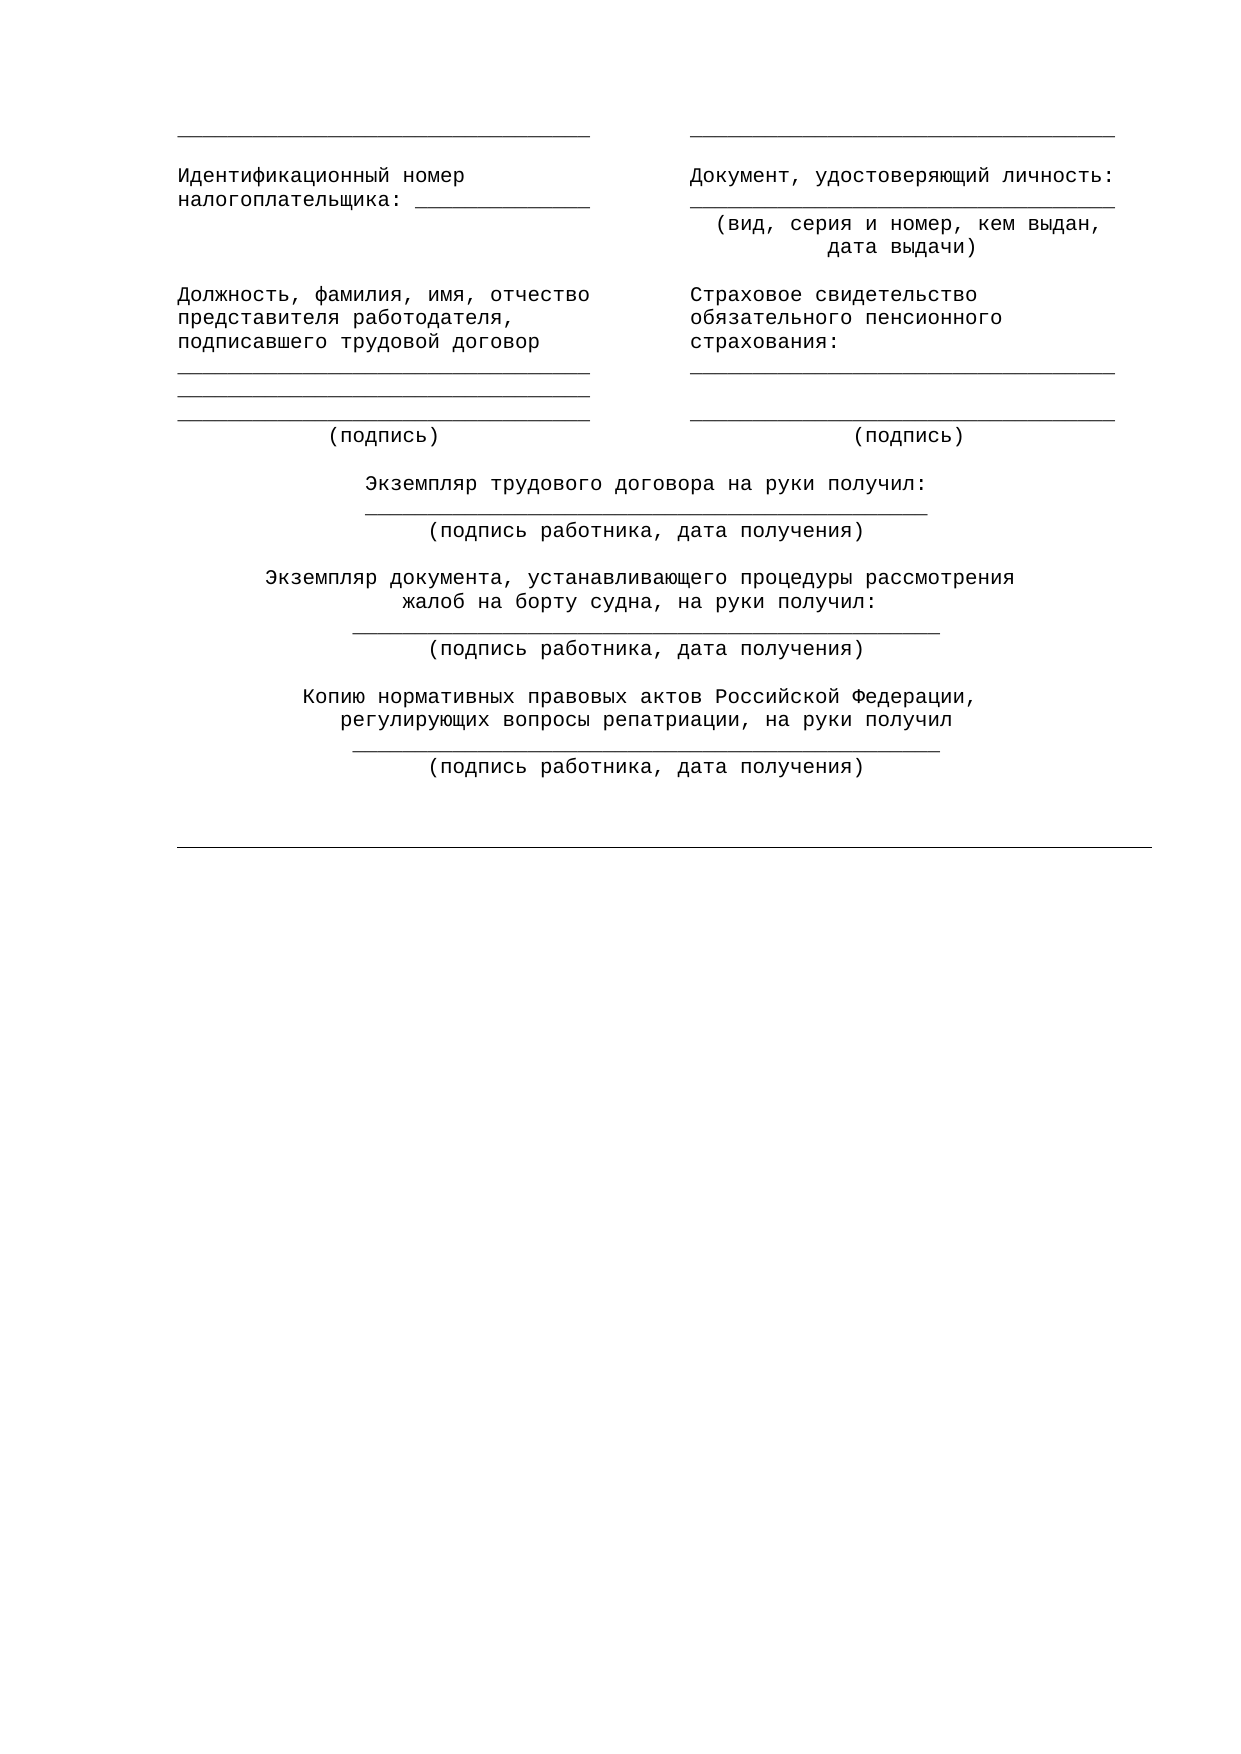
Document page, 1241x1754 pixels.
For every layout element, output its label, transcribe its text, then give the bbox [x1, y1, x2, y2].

text жалоб на борту судна, на руки получил: [177, 591, 1152, 615]
text _________________________________ __________________________________ [177, 354, 1152, 378]
text (подпись) (подпись) [177, 426, 1152, 449]
text (подпись работника, дата получения) [177, 638, 1152, 662]
text дата выдачи) [177, 236, 1152, 260]
text (подпись работника, дата получения) [177, 757, 1152, 780]
text Идентификационный номер Документ, удостоверяющий личность: [177, 165, 1152, 189]
text (вид, серия и номер, кем выдан, [177, 213, 1152, 236]
text _________________________________ __________________________________ [177, 118, 1152, 142]
text Экземпляр документа, устанавливающего процедуры рассмотрения [177, 567, 1152, 591]
text представителя работодателя, обязательного пенсионного [177, 307, 1152, 331]
text _________________________________ [177, 378, 1152, 402]
text _________________________________ __________________________________ [177, 402, 1152, 426]
text _______________________________________________ [177, 615, 1152, 638]
text _____________________________________________ [177, 496, 1152, 520]
text (подпись работника, дата получения) [177, 520, 1152, 544]
text _______________________________________________ [177, 733, 1152, 757]
text регулирующих вопросы репатриации, на руки получил [177, 709, 1152, 733]
text Копию нормативных правовых актов Российской Федерации, [177, 686, 1152, 709]
text подписавшего трудовой договор страхования: [177, 331, 1152, 354]
text Экземпляр трудового договора на руки получил: [177, 473, 1152, 496]
text налогоплательщика: ______________ __________________________________ [177, 189, 1152, 213]
text Должность, фамилия, имя, отчество Страховое свидетельство [177, 284, 1152, 307]
